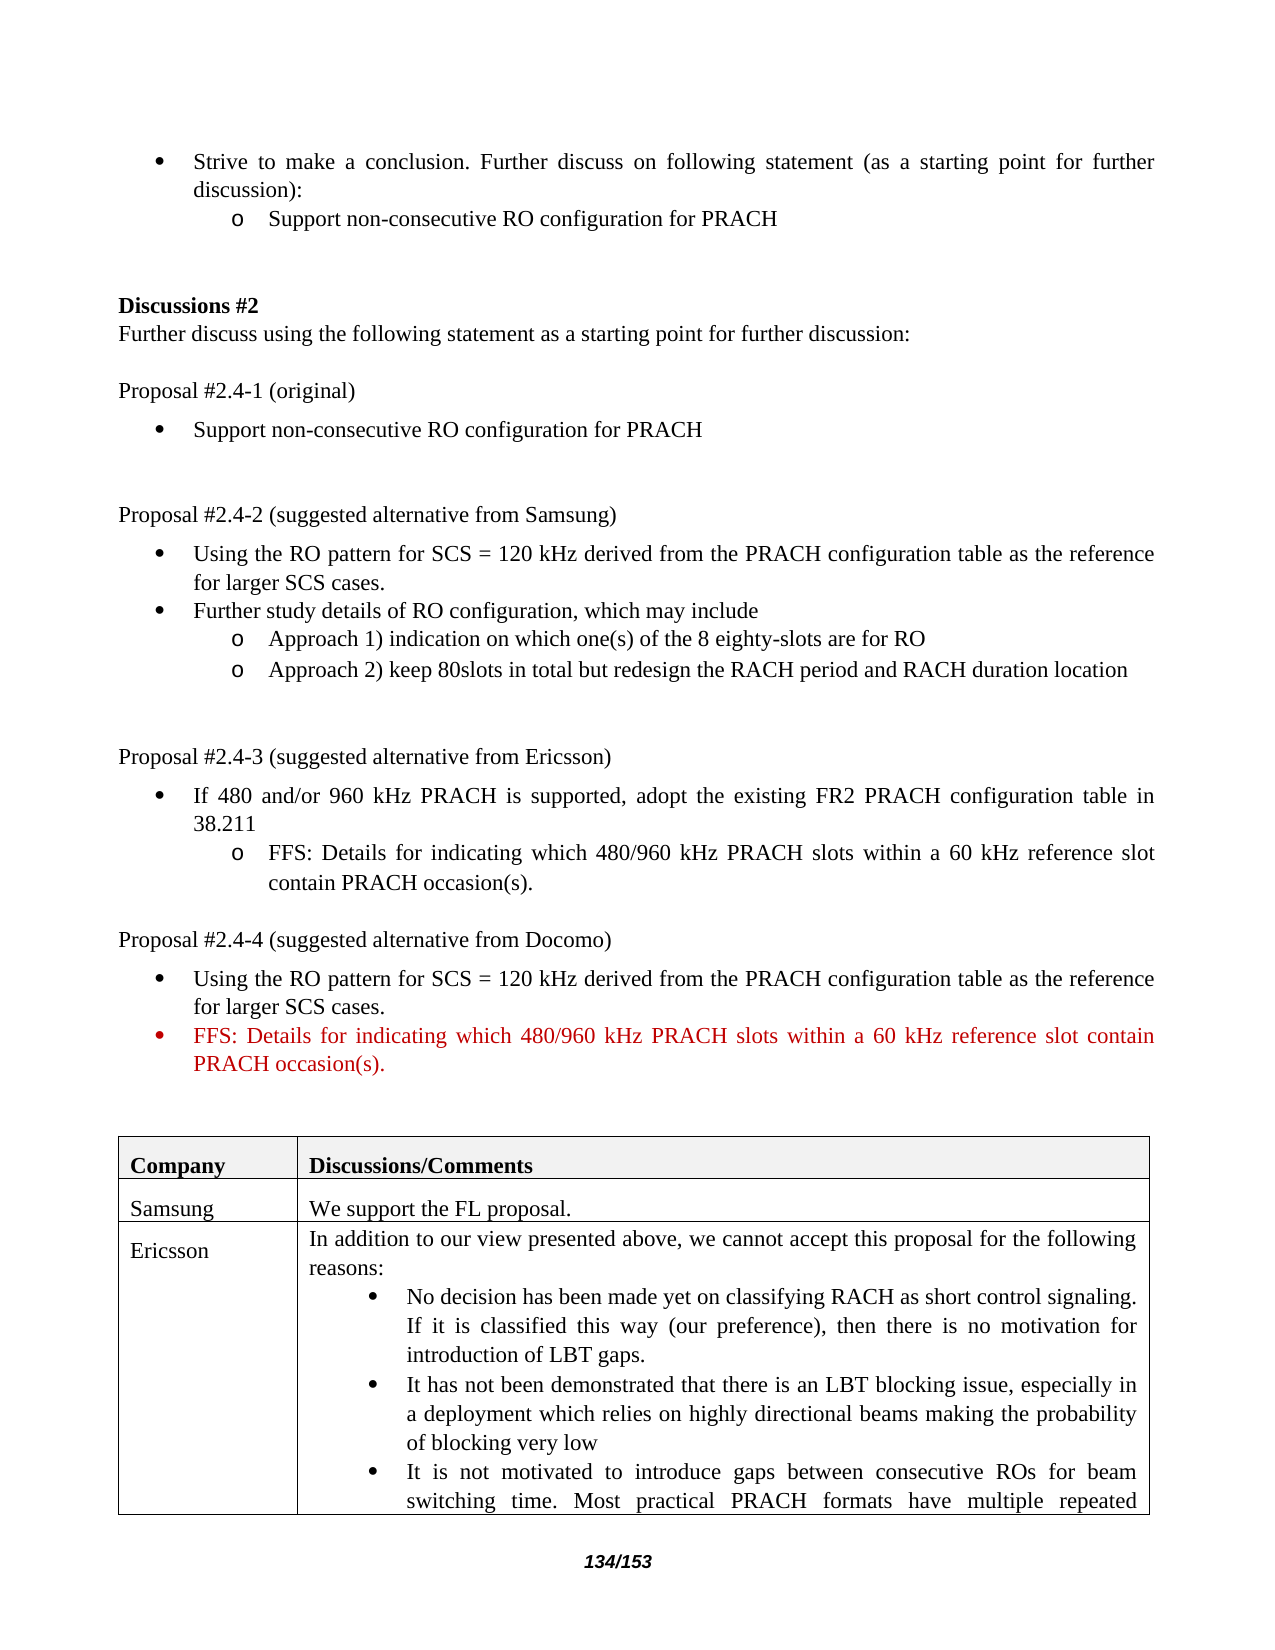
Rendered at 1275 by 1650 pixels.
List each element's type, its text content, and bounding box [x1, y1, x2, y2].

subtitle Proposal #2.4-4 (suggested alternative from Docomo) [118, 926, 1157, 952]
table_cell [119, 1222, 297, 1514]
list If 480 and/or 960 kHz PRACH is supported, adopt the existing FR2 PRACH configuration table in 38.211 [156, 782, 1157, 837]
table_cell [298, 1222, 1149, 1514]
list Using the RO pattern for SCS = 120 kHz derived from the PRACH configuration table as the reference for larger SCS cases. [156, 540, 1157, 595]
list Strive to make a conclusion. Further discuss on following statement (as a starting point for further discussion): [156, 148, 1157, 202]
subtitle Proposal #2.4-2 (suggested alternative from Samsung) [118, 501, 1157, 528]
text Discussions #2 [118, 292, 1157, 318]
list Approach 1) indication on which one(s) of the 8 eighty-slots are for RO [231, 626, 1157, 654]
list Further study details of RO configuration, which may include [156, 597, 1157, 623]
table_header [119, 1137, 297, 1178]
list Support non-consecutive RO configuration for PRACH [156, 416, 1157, 442]
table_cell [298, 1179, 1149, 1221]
list FFS: Details for indicating which 480/960 kHz PRACH slots within a 60 kHz reference slot contain PRACH occasion(s). [231, 839, 1157, 896]
text Further discuss using the following statement as a starting point for further discussion: [118, 320, 1157, 347]
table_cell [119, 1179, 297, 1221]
list FFS: Details for indicating which 480/960 kHz PRACH slots within a 60 kHz reference slot contain PRACH occasion(s). [156, 1022, 1157, 1077]
subtitle Proposal #2.4-1 (original) [118, 377, 1157, 403]
list Support non-consecutive RO configuration for PRACH [231, 204, 1157, 233]
list Approach 2) keep 80slots in total but redesign the RACH period and RACH duration location [231, 656, 1157, 684]
subtitle Proposal #2.4-3 (suggested alternative from Ericsson) [118, 743, 1157, 769]
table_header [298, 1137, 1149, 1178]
list Using the RO pattern for SCS = 120 kHz derived from the PRACH configuration table as the reference for larger SCS cases. [156, 965, 1157, 1020]
